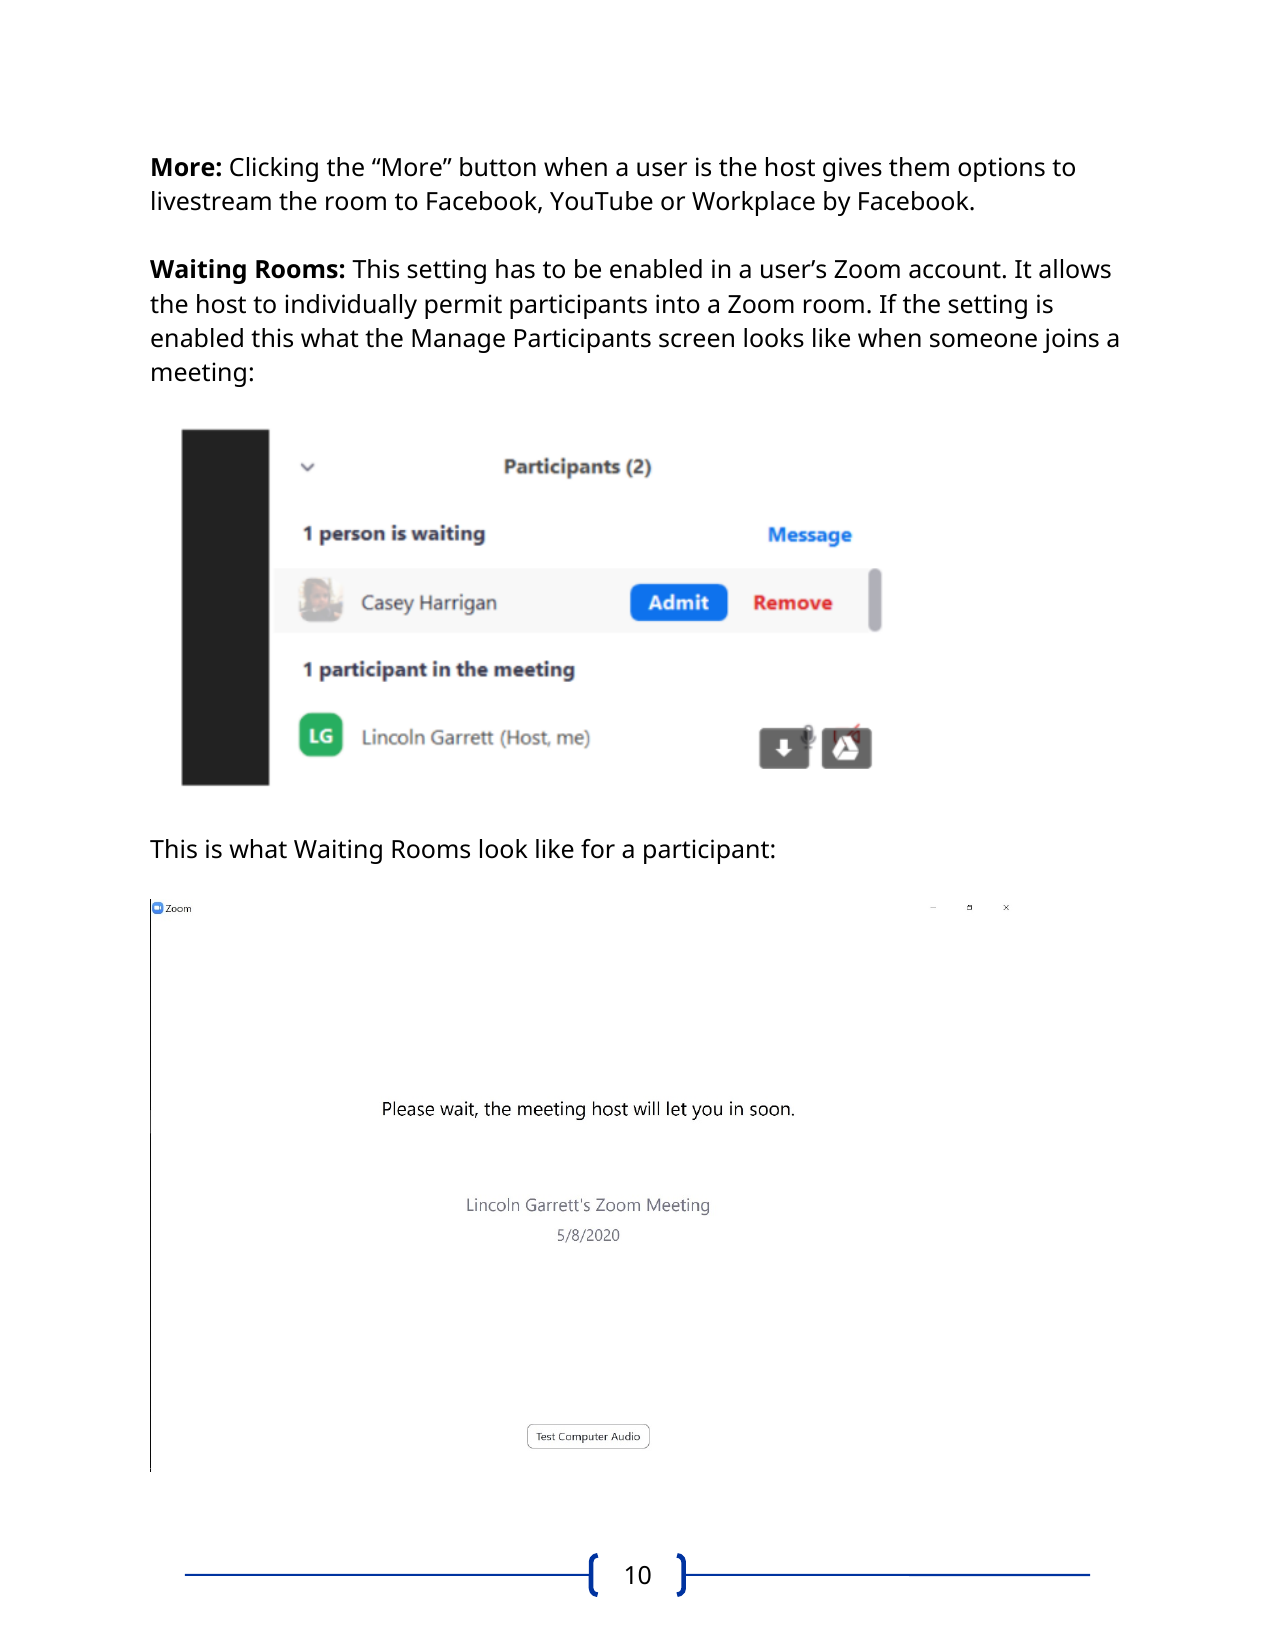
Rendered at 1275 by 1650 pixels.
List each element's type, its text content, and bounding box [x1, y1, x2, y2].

picture [150, 899, 1025, 1472]
text More: Clicking the “More” button when a user is the host gives them options to livestream the room to Facebook, YouTube or Workplace by Facebook. [150, 150, 1125, 218]
text This is what Waiting Rooms look like for a participant: [150, 831, 1125, 865]
picture [150, 422, 909, 798]
text Waiting Rooms: This setting has to be enabled in a user’s Zoom account. It allows the host to individually permit participants into a Zoom room. If the setting is enabled this what the Manage Participants screen looks like when someone joins a meeting: [150, 252, 1125, 388]
